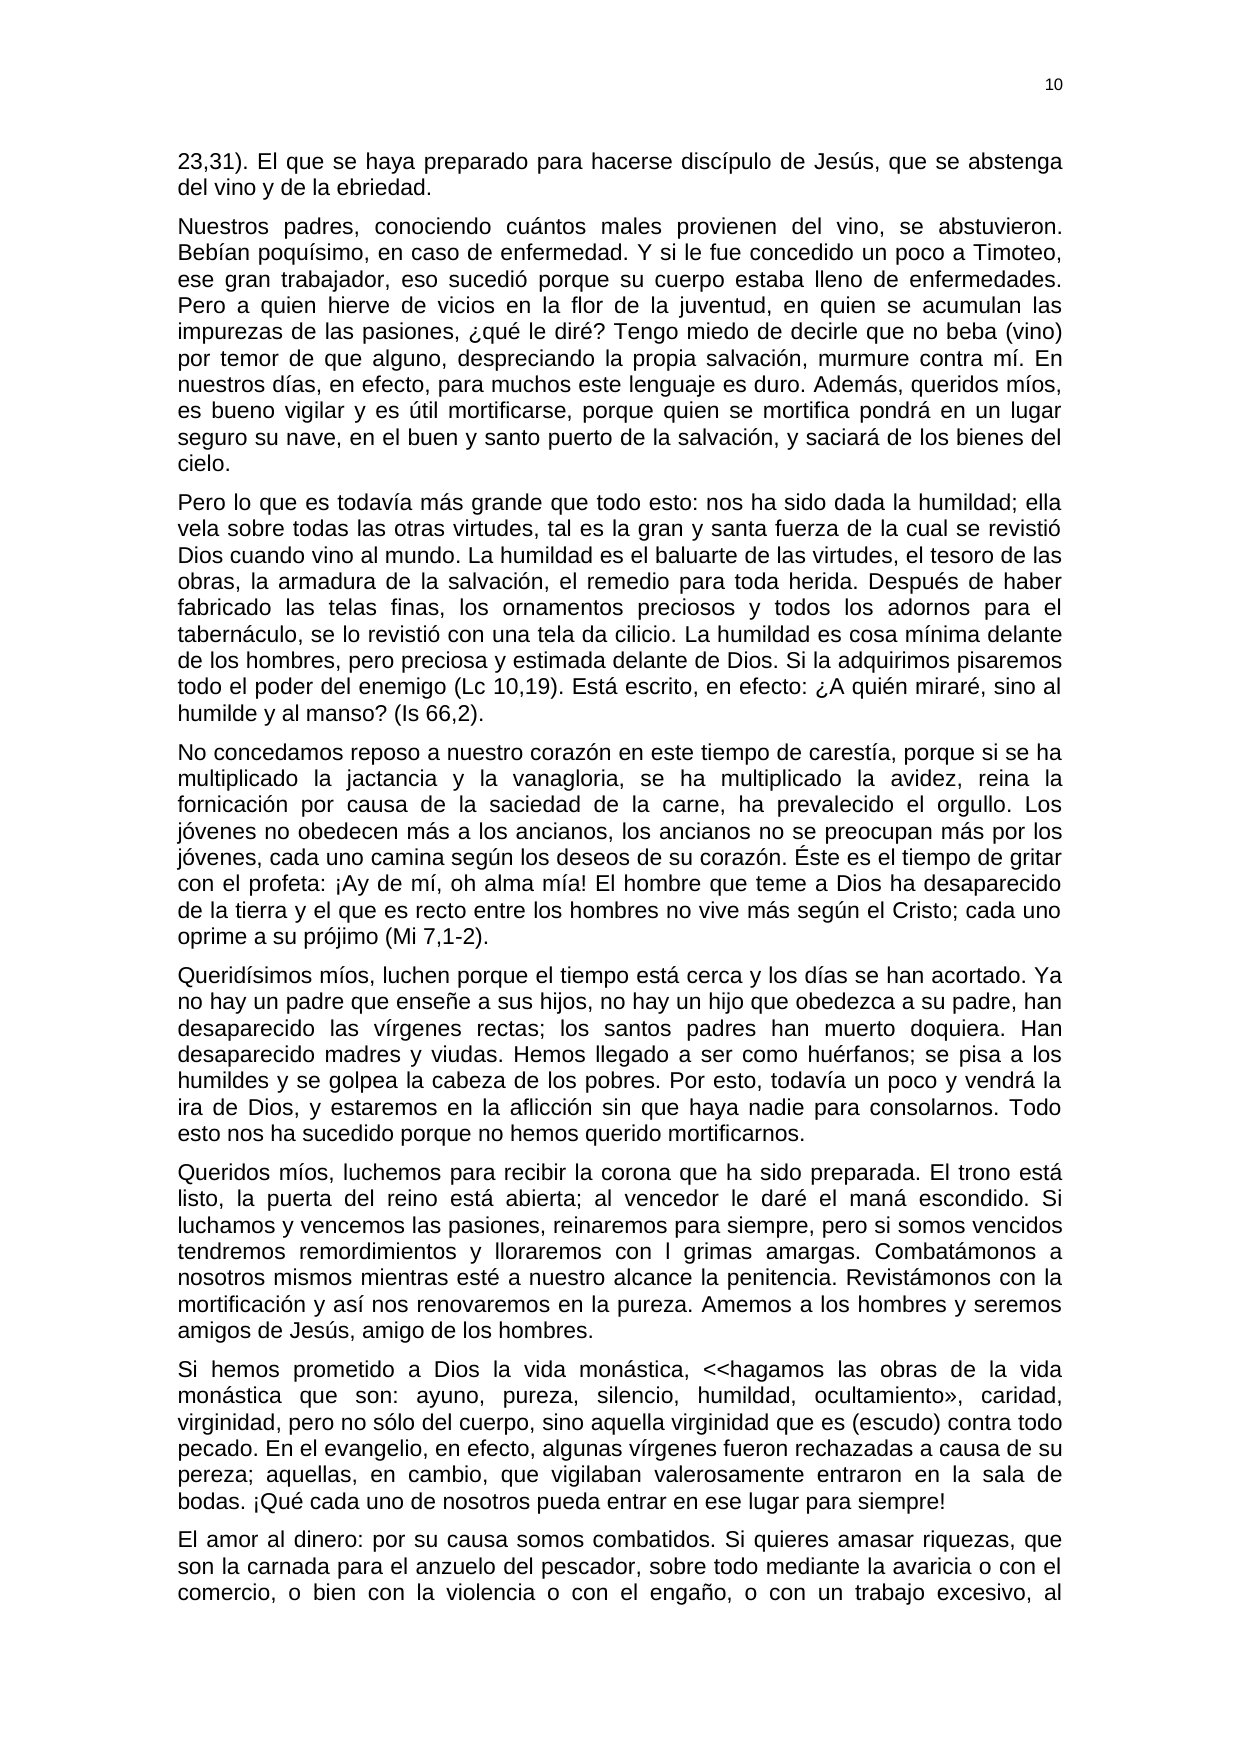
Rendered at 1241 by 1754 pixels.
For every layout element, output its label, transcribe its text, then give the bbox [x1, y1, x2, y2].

text Si hemos prometido a Dios la vida monástica, <<hagamos las obras de la vida monástica que son: ayuno, pureza, silencio, humildad, ocultamiento», caridad, virginidad, pero no sólo del cuerpo, sino aquella virginidad que es (escudo) contra todo pecado. En el evangelio, en efecto, algunas vírgenes fueron rechazadas a causa de su pereza; aquellas, en cambio, que vigilaban valerosamente entraron en la sala de bodas. ¡Qué cada uno de nosotros pueda entrar en ese lugar para siempre! [177, 1356, 1063, 1514]
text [177, 1526, 1063, 1606]
text No concedamos reposo a nuestro corazón en este tiempo de carestía, porque si se ha multiplicado la jactancia y la vanagloria, se ha multiplicado la avidez, reina la fornicación por causa de la saciedad de la carne, ha prevalecido el orgullo. Los jóvenes no obedecen más a los ancianos, los ancianos no se preocupan más por los jóvenes, cada uno camina según los deseos de su corazón. Éste es el tiempo de gritar con el profeta: ¡Ay de mí, oh alma mía! El hombre que teme a Dios ha desaparecido de la tierra y el que es recto entre los hombres no vive más según el Cristo; cada uno oprime a su prójimo (Mi 7,1-2). [177, 738, 1063, 949]
text Queridísimos míos, luchen porque el tiempo está cerca y los días se han acortado. Ya no hay un padre que enseñe a sus hijos, no hay un hijo que obedezca a su padre, han desaparecido las vírgenes rectas; los santos padres han muerto doquiera. Han desaparecido madres y viudas. Hemos llegado a ser como huérfanos; se pisa a los humildes y se golpea la cabeza de los pobres. Por esto, todavía un poco y vendrá la ira de Dios, y estaremos en la aflicción sin que haya nadie para consolarnos. Todo esto nos ha sucedido porque no hemos querido mortificarnos. [177, 962, 1063, 1146]
text Pero lo que es todavía más grande que todo esto: nos ha sido dada la humildad; ella vela sobre todas las otras virtudes, tal es la gran y santa fuerza de la cual se revistió Dios cuando vino al mundo. La humildad es el baluarte de las virtudes, el tesoro de las obras, la armadura de la salvación, el remedio para toda herida. Después de haber fabricado las telas finas, los ornamentos preciosos y todos los adornos para el tabernáculo, se lo revistió con una tela da cilicio. La humildad es cosa mínima delante de los hombres, pero preciosa y estimada delante de Dios. Si la adquirimos pisaremos todo el poder del enemigo (Lc 10,19). Está escrito, en efecto: ¿A quién miraré, sino al humilde y al manso? (Is 66,2). [177, 489, 1063, 726]
text Queridos míos, luchemos para recibir la corona que ha sido preparada. El trono está listo, la puerta del reino está abierta; al vencedor le daré el maná escondido. Si luchamos y vencemos las pasiones, reinaremos para siempre, pero si somos vencidos tendremos remordimientos y lloraremos con l grimas amargas. Combatámonos a nosotros mismos mientras esté a nuestro alcance la penitencia. Revistámonos con la mortificación y así nos renovaremos en la pureza. Amemos a los hombres y seremos amigos de Jesús, amigo de los hombres. [177, 1159, 1063, 1343]
text Nuestros padres, conociendo cuántos males provienen del vino, se abstuvieron. Bebían poquísimo, en caso de enfermedad. Y si le fue concedido un poco a Timoteo, ese gran trabajador, eso sucedió porque su cuerpo estaba lleno de enfermedades. Pero a quien hierve de vicios en la flor de la juventud, en quien se acumulan las impurezas de las pasiones, ¿qué le diré? Tengo miedo de decirle que no beba (vino) por temor de que alguno, despreciando la propia salvación, murmure contra mí. En nuestros días, en efecto, para muchos este lenguaje es duro. Además, queridos míos, es bueno vigilar y es útil mortificarse, porque quien se mortifica pondrá en un lugar seguro su nave, en el buen y santo puerto de la salvación, y saciará de los bienes del cielo. [177, 213, 1063, 476]
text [177, 148, 1063, 200]
